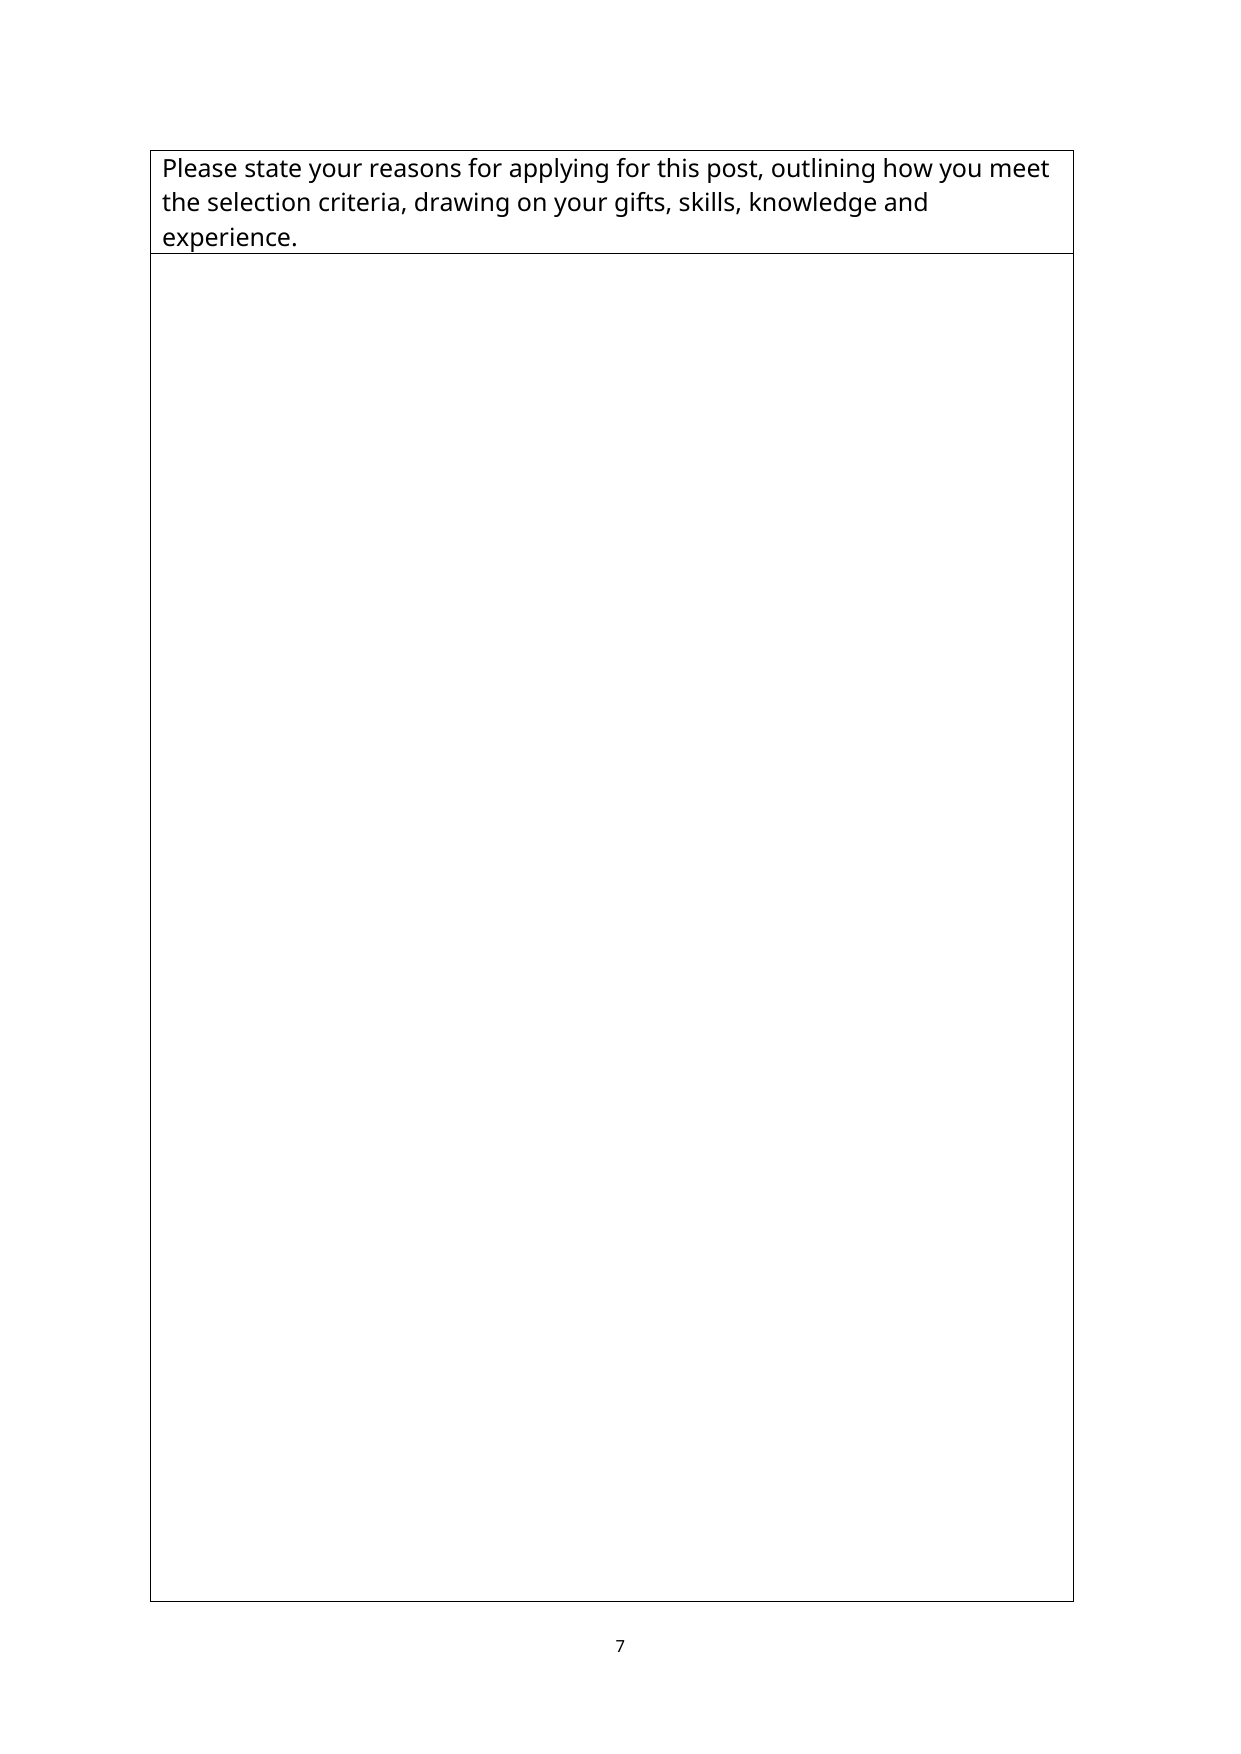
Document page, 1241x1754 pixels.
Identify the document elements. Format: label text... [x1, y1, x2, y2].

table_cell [151, 254, 1073, 1601]
table_cell Please state your reasons for applying for this post, outlining how you meet the selection criteria, drawing on your gifts, skills, knowledge and experience. [151, 151, 1073, 253]
